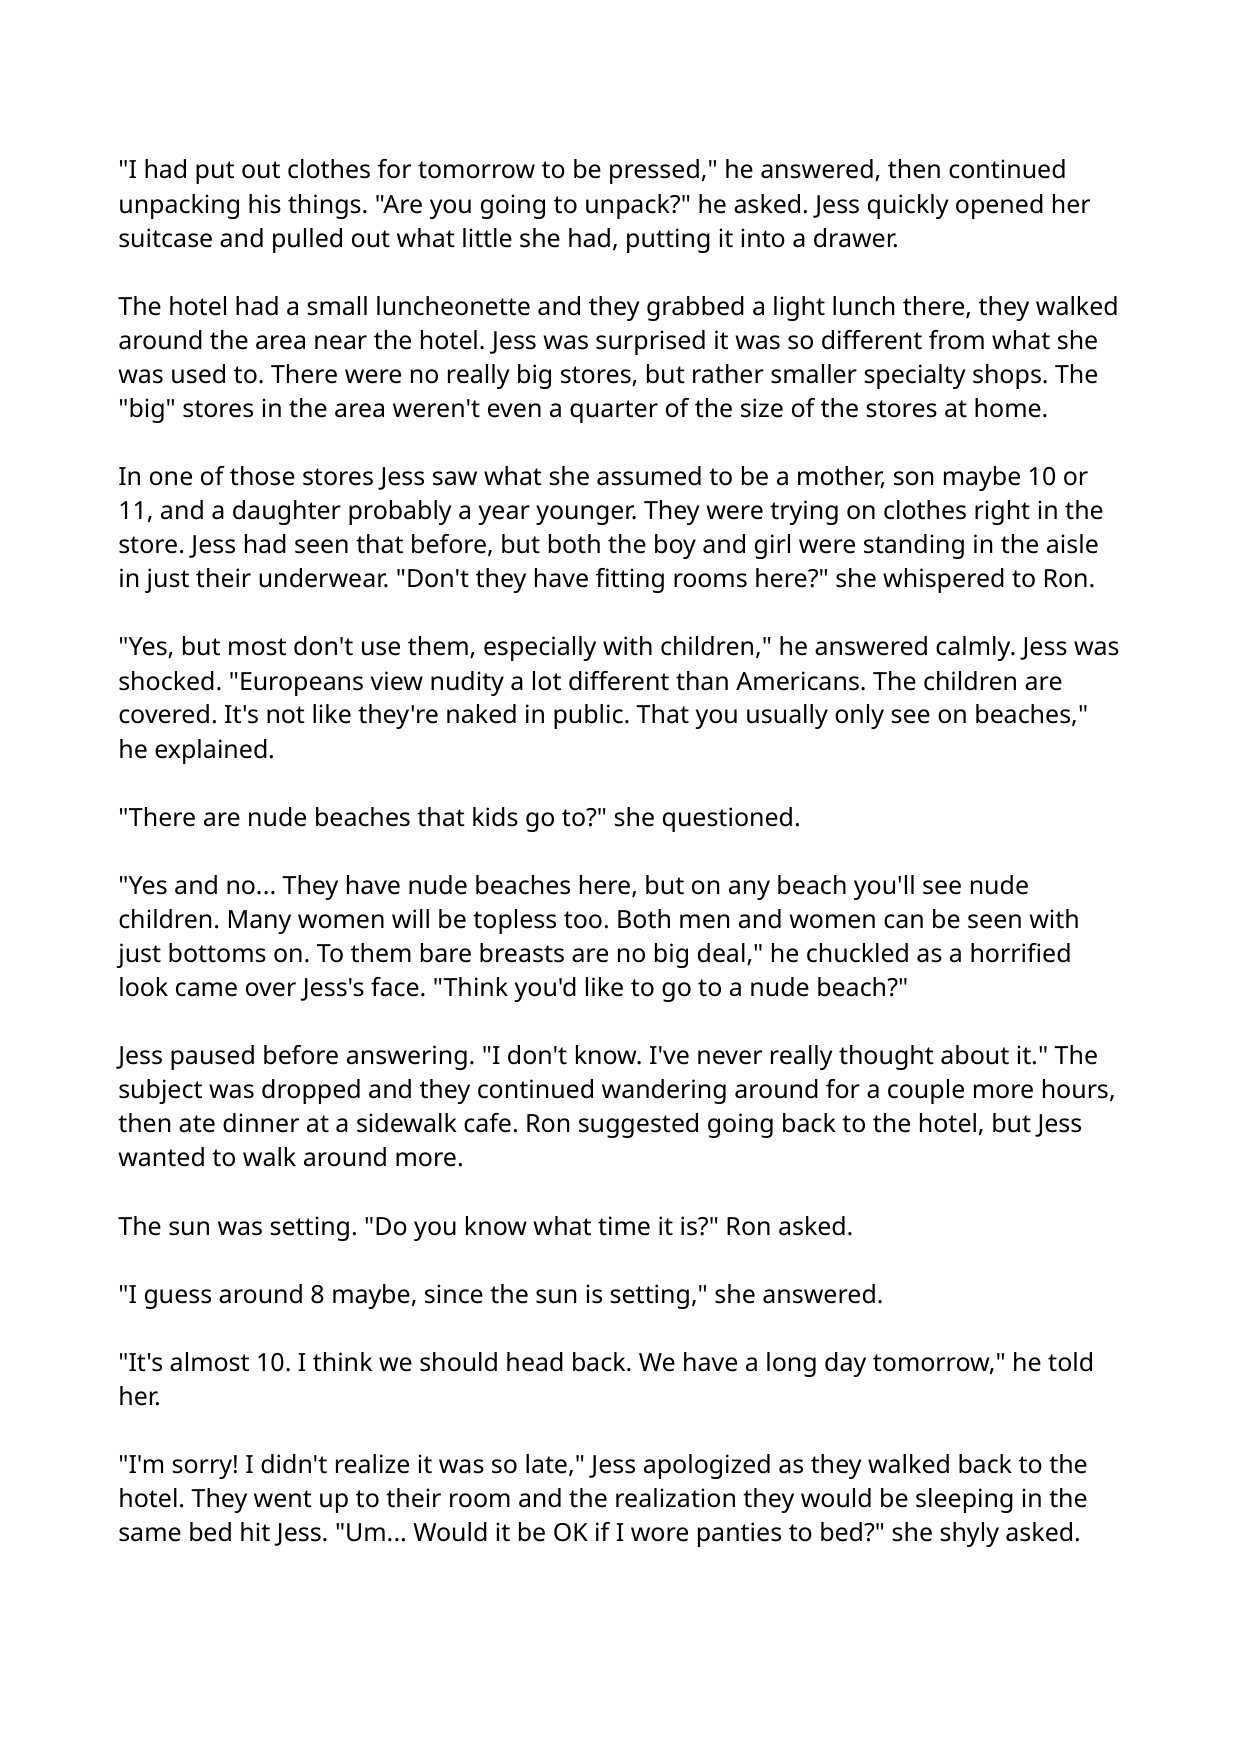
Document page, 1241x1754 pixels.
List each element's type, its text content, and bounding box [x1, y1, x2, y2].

text "It's almost 10. I think we should head back. We have a long day tomorrow," he told her. [118, 1344, 1122, 1412]
text "I'm sorry! I didn't realize it was so late," Jess apologized as they walked back to the hotel. They went up to their room and the realization they would be sleeping in the same bed hit Jess. "Um... Would it be OK if I wore panties to bed?" she shyly asked. [118, 1447, 1122, 1549]
text "Yes, but most don't use them, especially with children," he answered calmly. Jess was shocked. "Europeans view nudity a lot different than Americans. The children are covered. It's not like they're naked in public. That you usually only see on beaches," he explained. [118, 629, 1122, 765]
text The hotel had a small luncheonette and they grabbed a light lunch there, they walked around the area near the hotel. Jess was surprised it was so different from what she was used to. There were no really big stores, but rather smaller specialty shops. The "big" stores in the area weren't even a quarter of the size of the stores at home. [118, 288, 1122, 425]
text In one of those stores Jess saw what she assumed to be a mother, son maybe 10 or 11, and a daughter probably a year younger. They were trying on clothes right in the store. Jess had seen that before, but both the boy and girl were standing in the aisle in just their underwear. "Don't they have fitting rooms here?" she whispered to Ron. [118, 459, 1122, 595]
text The sun was setting. "Do you know what time it is?" Ron asked. [118, 1208, 1122, 1242]
text Jess paused before answering. "I don't know. I've never really thought about it." The subject was dropped and they continued wandering around for a couple more hours, then ate dinner at a sidewalk cafe. Ron suggested going back to the hotel, but Jess wanted to walk around more. [118, 1038, 1122, 1174]
text "There are nude beaches that kids go to?" she questioned. [118, 799, 1122, 833]
text "I guess around 8 maybe, since the sun is setting," she answered. [118, 1276, 1122, 1310]
text "Yes and no... They have nude beaches here, but on any beach you'll see nude children. Many women will be topless too. Both men and women can be seen with just bottoms on. To them bare breasts are no big deal," he chuckled as a horrified look came over Jess's face. "Think you'd like to go to a nude beach?" [118, 867, 1122, 1004]
text "I had put out clothes for tomorrow to be pressed," he answered, then continued unpacking his things. "Are you going to unpack?" he asked. Jess quickly opened her suitcase and pulled out what little she had, putting it into a drawer. [118, 152, 1122, 254]
